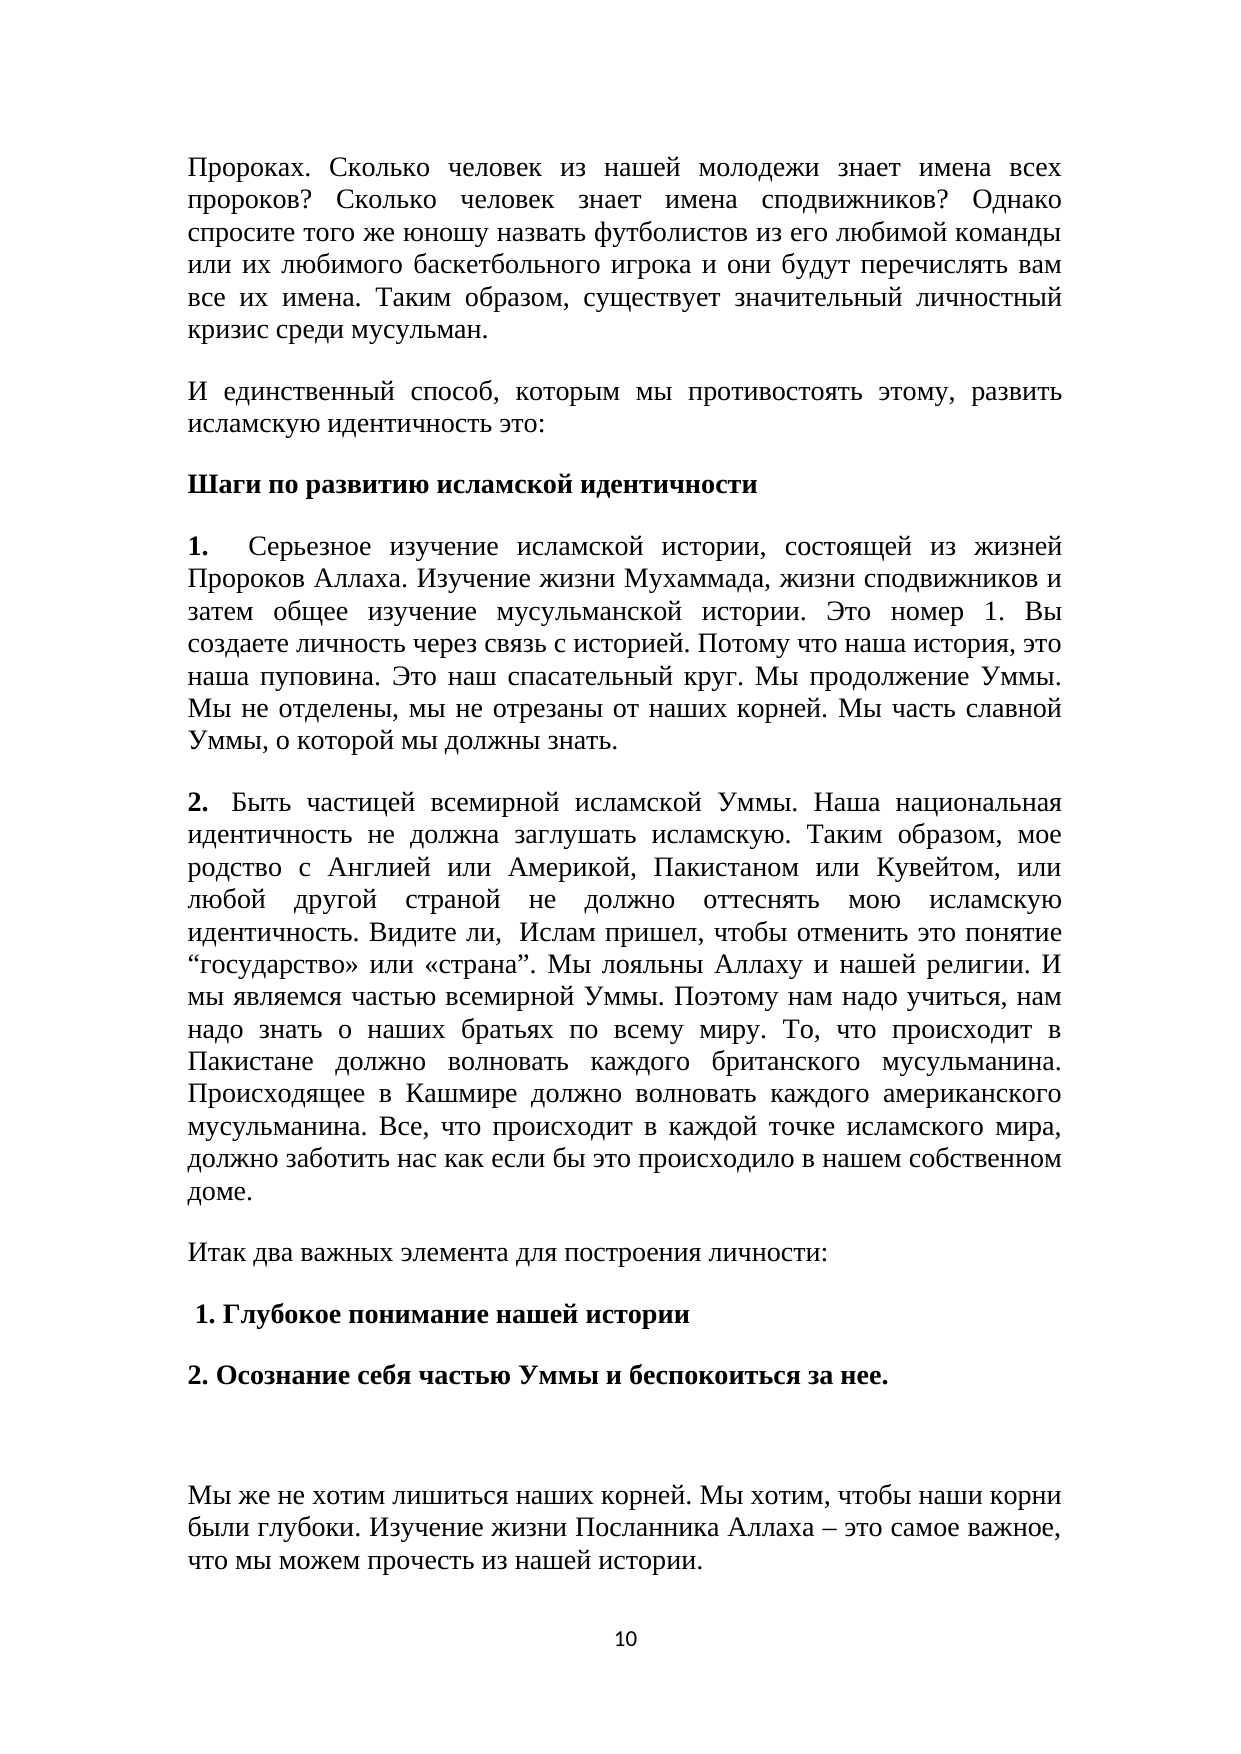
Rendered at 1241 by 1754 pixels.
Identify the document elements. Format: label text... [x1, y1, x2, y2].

text Мы же не хотим лишиться наших корней. Мы хотим, чтобы наши корни были глубоки. Изучение жизни Посланника Аллаха – это самое важное, что мы можем прочесть из нашей истории. [187, 1478, 1063, 1575]
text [187, 150, 1063, 344]
text Шаги по развитию исламской идентичности [187, 467, 1063, 500]
text Итак два важных элемента для построения личности: [187, 1235, 1063, 1268]
text И единственный способ, которым мы противостоять этому, развить исламскую идентичность это: [187, 373, 1063, 438]
text 1. Глубокое понимание нашей истории [187, 1297, 1063, 1329]
text 2. Быть частицей всемирной исламской Уммы. Наша национальная идентичность не должна заглушать исламскую. Таким образом, мое родство с Англией или Америкой, Пакистаном или Кувейтом, или любой другой страной не должно оттеснять мою исламскую идентичность. Видите ли, Ислам пришел, чтобы отменить это понятие “государство» или «страна”. Мы лояльны Аллаху и нашей религии. И мы являемся частью всемирной Уммы. Поэтому нам надо учиться, нам надо знать о наших братьях по всему миру. То, что происходит в Пакистане должно волновать каждого британского мусульманина. Происходящее в Кашмире должно волновать каждого американского мусульманина. Все, что происходит в каждой точке исламского мира, должно заботить нас как если бы это происходило в нашем собственном доме. [187, 785, 1063, 1206]
text 2. Осознание себя частью Уммы и беспокоиться за нее. [187, 1358, 1063, 1391]
text 1. Серьезное изучение исламской истории, состоящей из жизней Пророков Аллаха. Изучение жизни Мухаммада, жизни сподвижников и затем общее изучение мусульманской истории. Это номер 1. Вы создаете личность через связь с историей. Потому что наша история, это наша пуповина. Это наш спасательный круг. Мы продолжение Уммы. Мы не отделены, мы не отрезаны от наших корней. Мы часть славной Уммы, о которой мы должны знать. [187, 529, 1063, 756]
